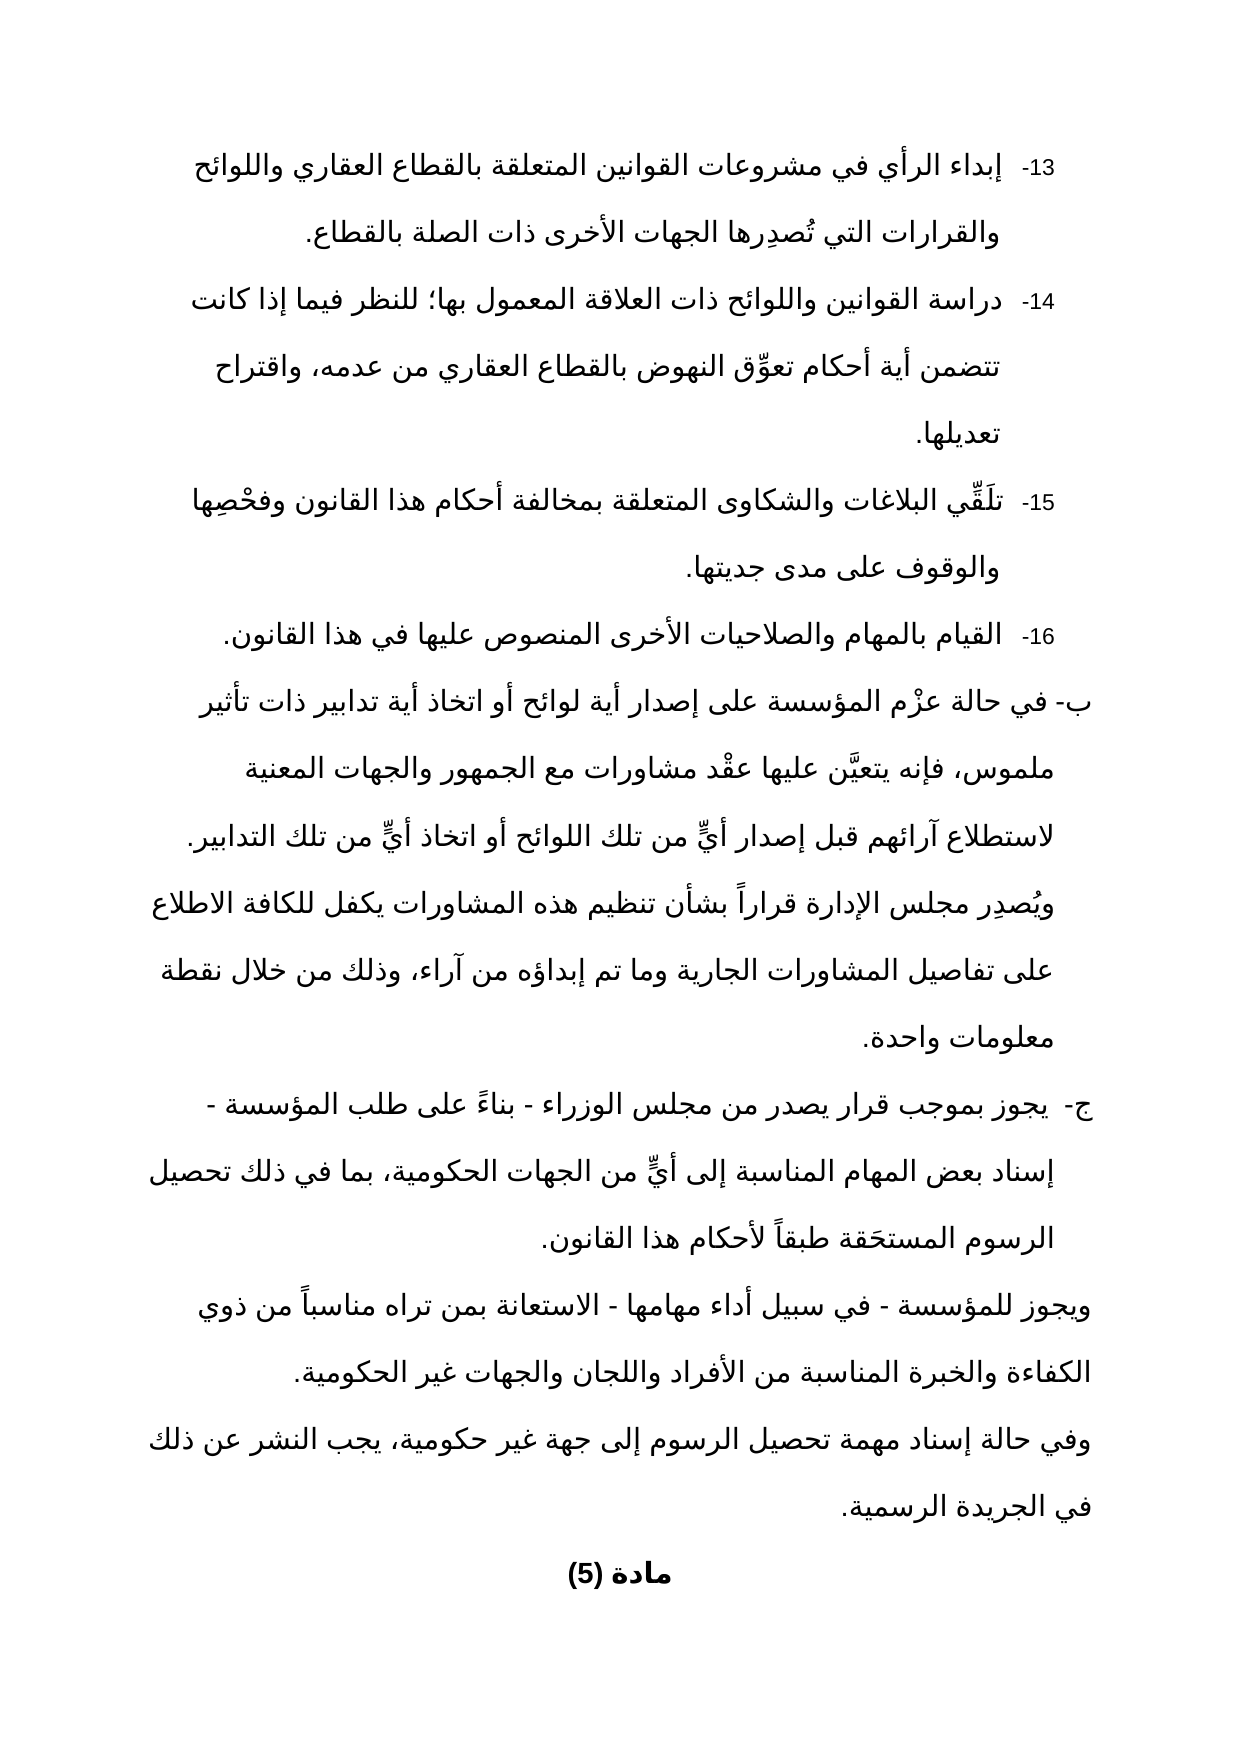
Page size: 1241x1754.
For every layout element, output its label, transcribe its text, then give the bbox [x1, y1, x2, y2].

list ‌ج- يجوز بموجب قرار يصدر من مجلس الوزراء - بناءً على طلب المؤسسة - إسناد بعض المهام المناسبة إلى أيٍّ من الجهات الحكومية، بما في ذلك تحصيل الرسوم المستحَقة طبقاً لأحكام هذا القانون. [148, 1087, 1092, 1254]
list ‌ب- في حالة عزْم المؤسسة على إصدار أية لوائح أو اتخاذ أية تدابير ذات تأثير ملموس، فإنه يتعيَّن عليها عقْد مشاورات مع الجمهور والجهات المعنية لاستطلاع آرائهم قبل إصدار أيٍّ من تلك اللوائح أو اتخاذ أيٍّ من تلك التدابير. ويُصدِر مجلس الإدارة قراراً بشأن تنظيم هذه المشاورات يكفل للكافة الاطلاع على تفاصيل المشاورات الجارية وما تم إبداؤه من آراء، وذلك من خلال نقطة معلومات واحدة. [148, 684, 1092, 1053]
text ويجوز للمؤسسة - في سبيل أداء مهامها - الاستعانة بمن تراه مناسباً من ذوي الكفاءة والخبرة المناسبة من الأفراد واللجان والجهات غير الحكومية. [148, 1288, 1092, 1389]
list 15- تلَقِّي البلاغات والشكاوى المتعلقة بمخالفة أحكام هذا القانون وفحْصِها والوقوف على مدى جديتها. [148, 483, 1055, 584]
text مادة (5) [148, 1556, 1092, 1590]
list 13- إبداء الرأي في مشروعات القوانين المتعلقة بالقطاع العقاري واللوائح والقرارات التي تُصدِرها الجهات الأخرى ذات الصلة بالقطاع. [148, 148, 1055, 248]
list 14- دراسة القوانين واللوائح ذات العلاقة المعمول بها؛ للنظر فيما إذا كانت تتضمن أية أحكام تعوِّق النهوض بالقطاع العقاري من عدمه، واقتراح تعديلها. [148, 282, 1055, 449]
text وفي حالة إسناد مهمة تحصيل الرسوم إلى جهة غير حكومية، يجب النشر عن ذلك في الجريدة الرسمية. [148, 1422, 1092, 1523]
list 16- القيام بالمهام والصلاحيات الأخرى المنصوص عليها في هذا القانون. [148, 617, 1055, 651]
